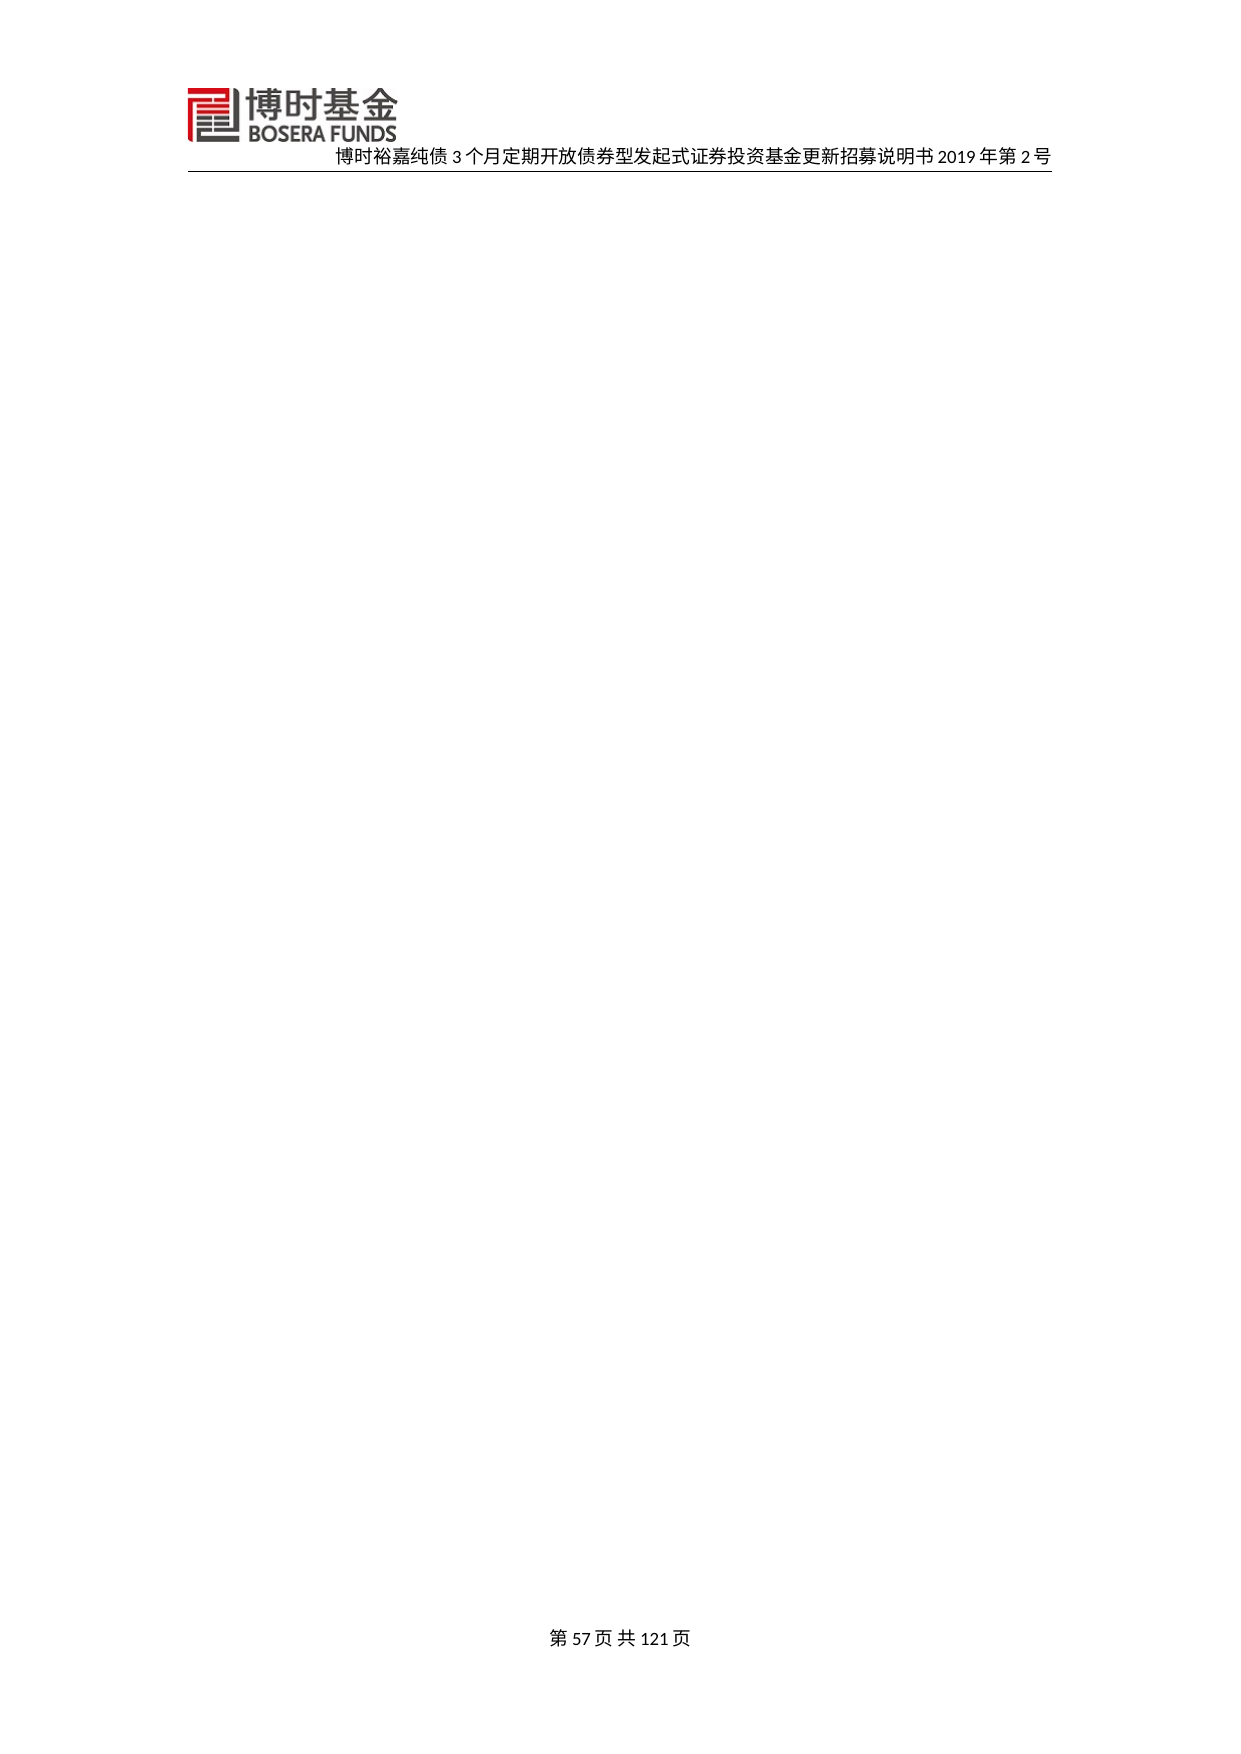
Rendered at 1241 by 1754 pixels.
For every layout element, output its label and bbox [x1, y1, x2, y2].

picture [187, 88, 398, 142]
